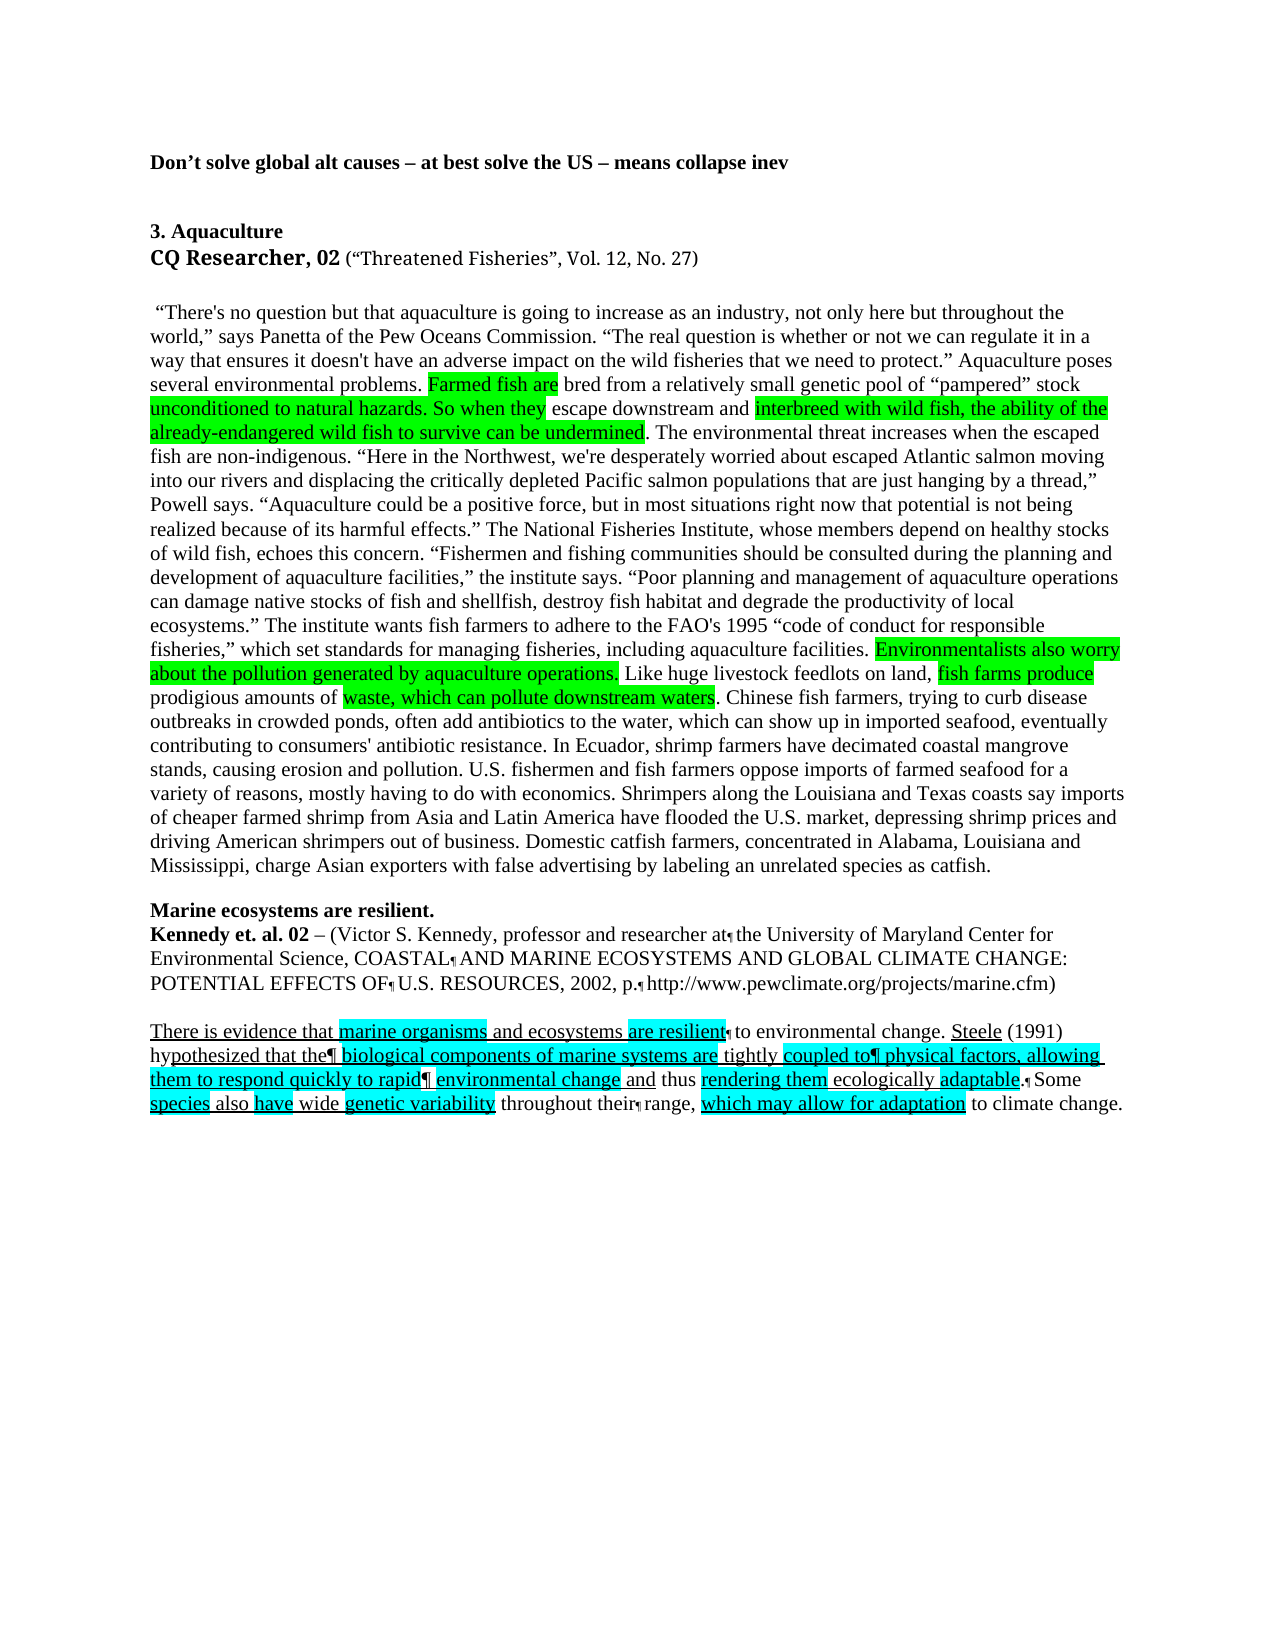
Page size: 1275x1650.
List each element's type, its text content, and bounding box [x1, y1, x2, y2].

subtitle 3. Aquaculture [150, 219, 1125, 243]
text CQ Researcher, 02 (“Threatened Fisheries”, Vol. 12, No. 27) [150, 243, 1125, 271]
text There is evidence that marine organisms and ecosystems are resilient¶ to environmental change. Steele (1991) hypothesized that the¶ biological components of marine systems are tightly coupled to¶ physical factors, allowing them to respond quickly to rapid¶ environmental change and thus rendering them ecologically adaptable.¶ Some species also have wide genetic variability throughout their¶ range, which may allow for adaptation to climate change. [150, 1018, 1125, 1115]
subtitle Don’t solve global alt causes – at best solve the US – means collapse inev [150, 150, 1125, 174]
subtitle Marine ecosystems are resilient. [150, 898, 1125, 922]
text “There's no question but that aquaculture is going to increase as an industry, not only here but throughout the world,” says Panetta of the Pew Oceans Commission. “The real question is whether or not we can regulate it in a way that ensures it doesn't have an adverse impact on the wild fisheries that we need to protect.” Aquaculture poses several environmental problems. Farmed fish are bred from a relatively small genetic pool of “pampered” stock unconditioned to natural hazards. So when they escape downstream and interbreed with wild fish, the ability of the already-endangered wild fish to survive can be undermined. The environmental threat increases when the escaped fish are non-indigenous. “Here in the Northwest, we're desperately worried about escaped Atlantic salmon moving into our rivers and displacing the critically depleted Pacific salmon populations that are just hanging by a thread,” Powell says. “Aquaculture could be a positive force, but in most situations right now that potential is not being realized because of its harmful effects.” The National Fisheries Institute, whose members depend on healthy stocks of wild fish, echoes this concern. “Fishermen and fishing communities should be consulted during the planning and development of aquaculture facilities,” the institute says. “Poor planning and management of aquaculture operations can damage native stocks of fish and shellfish, destroy fish habitat and degrade the productivity of local ecosystems.” The institute wants fish farmers to adhere to the FAO's 1995 “code of conduct for responsible fisheries,” which set standards for managing fisheries, including aquaculture facilities. Environmentalists also worry about the pollution generated by aquaculture operations. Like huge livestock feedlots on land, fish farms produce prodigious amounts of waste, which can pollute downstream waters. Chinese fish farmers, trying to curb disease outbreaks in crowded ponds, often add antibiotics to the water, which can show up in imported seafood, eventually contributing to consumers' antibiotic resistance. In Ecuador, shrimp farmers have decimated coastal mangrove stands, causing erosion and pollution. U.S. fishermen and fish farmers oppose imports of farmed seafood for a variety of reasons, mostly having to do with economics. Shrimpers along the Louisiana and Texas coasts say imports of cheaper farmed shrimp from Asia and Latin America have flooded the U.S. market, depressing shrimp prices and driving American shrimpers out of business. Domestic catfish farmers, concentrated in Alabama, Louisiana and Mississippi, charge Asian exporters with false advertising by labeling an unrelated species as catfish. [150, 300, 1125, 877]
text Kennedy et. al. 02 – (Victor S. Kennedy, professor and researcher at¶ the University of Maryland Center for Environmental Science, COASTAL¶ AND MARINE ECOSYSTEMS AND GLOBAL CLIMATE CHANGE: POTENTIAL EFFECTS OF¶ U.S. RESOURCES, 2002, p.¶ http://www.pewclimate.org/projects/marine.cfm) [150, 922, 1125, 994]
